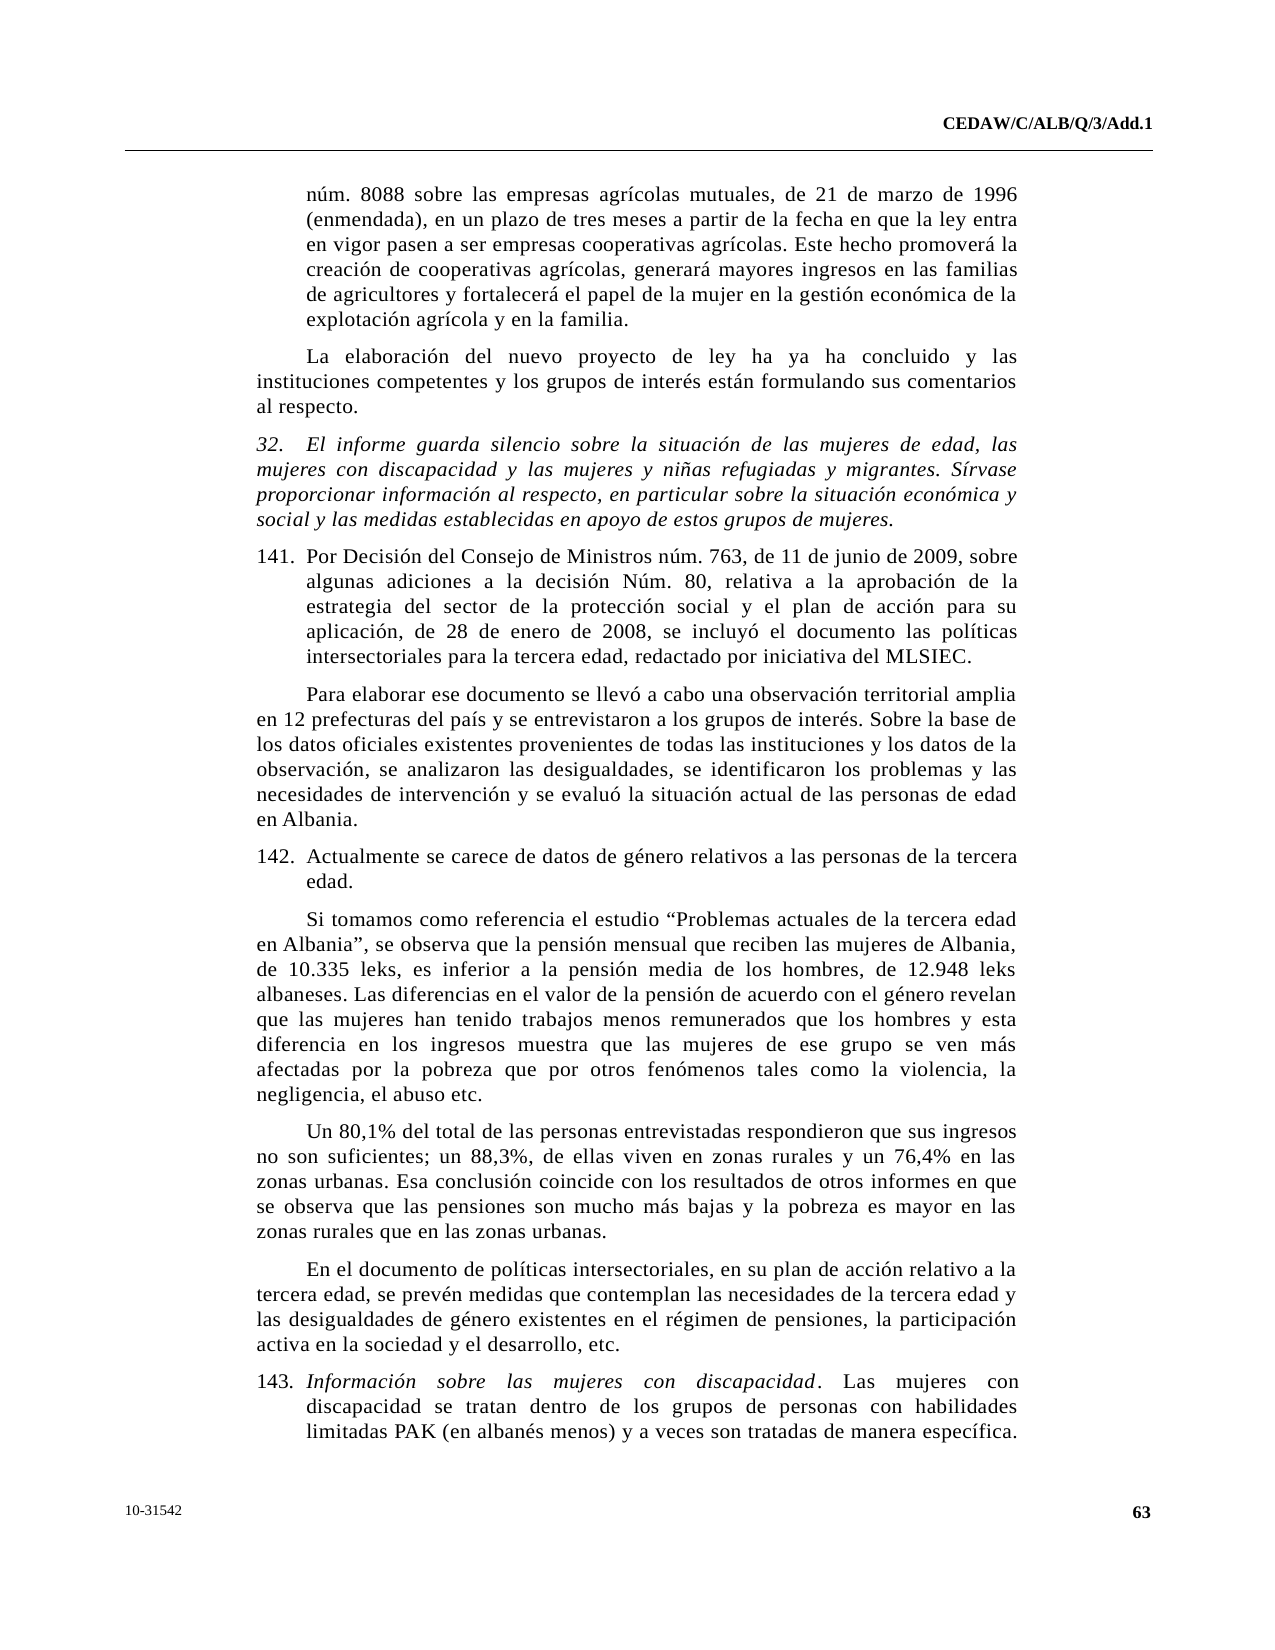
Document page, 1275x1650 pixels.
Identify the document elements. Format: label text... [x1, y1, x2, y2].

text 32. El informe guarda silencio sobre la situación de las mujeres de edad, las mujeres con discapacidad y las mujeres y niñas refugiadas y migrantes. Sírvase proporcionar información al respecto, en particular sobre la situación económica y social y las medidas establecidas en apoyo de estos grupos de mujeres. [256, 431, 1018, 531]
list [256, 181, 1019, 331]
text Para elaborar ese documento se llevó a cabo una observación territorial amplia en 12 prefecturas del país y se entrevistaron a los grupos de interés. Sobre la base de los datos oficiales existentes provenientes de todas las instituciones y los datos de la observación, se analizaron las desigualdades, se identificaron los problemas y las necesidades de intervención y se evaluó la situación actual de las personas de edad en Albania. [256, 681, 1018, 831]
list Por Decisión del Consejo de Ministros núm. 763, de 11 de junio de 2009, sobre algunas adiciones a la decisión Núm. 80, relativa a la aprobación de la estrategia del sector de la protección social y el plan de acción para su aplicación, de 28 de enero de 2008, se incluyó el documento las políticas intersectoriales para la tercera edad, redactado por iniciativa del MLSIEC. [256, 544, 1019, 669]
list Actualmente se carece de datos de género relativos a las personas de la tercera edad. [256, 844, 1019, 894]
text Un 80,1% del total de las personas entrevistadas respondieron que sus ingresos no son suficientes; un 88,3%, de ellas viven en zonas rurales y un 76,4% en las zonas urbanas. Esa conclusión coincide con los resultados de otros informes en que se observa que las pensiones son mucho más bajas y la pobreza es mayor en las zonas rurales que en las zonas urbanas. [256, 1119, 1018, 1244]
text Si tomamos como referencia el estudio “Problemas actuales de la tercera edad en Albania”, se observa que la pensión mensual que reciben las mujeres de Albania, de 10.335 leks, es inferior a la pensión media de los hombres, de 12.948 leks albaneses. Las diferencias en el valor de la pensión de acuerdo con el género revelan que las mujeres han tenido trabajos menos remunerados que los hombres y esta diferencia en los ingresos muestra que las mujeres de ese grupo se ven más afectadas por la pobreza que por otros fenómenos tales como la violencia, la negligencia, el abuso etc. [256, 906, 1018, 1106]
text La elaboración del nuevo proyecto de ley ha ya ha concluido y las instituciones competentes y los grupos de interés están formulando sus comentarios al respecto. [256, 344, 1018, 419]
text En el documento de políticas intersectoriales, en su plan de acción relativo a la tercera edad, se prevén medidas que contemplan las necesidades de la tercera edad y las desigualdades de género existentes en el régimen de pensiones, la participación activa en la sociedad y el desarrollo, etc. [256, 1256, 1018, 1356]
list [256, 1369, 1019, 1444]
